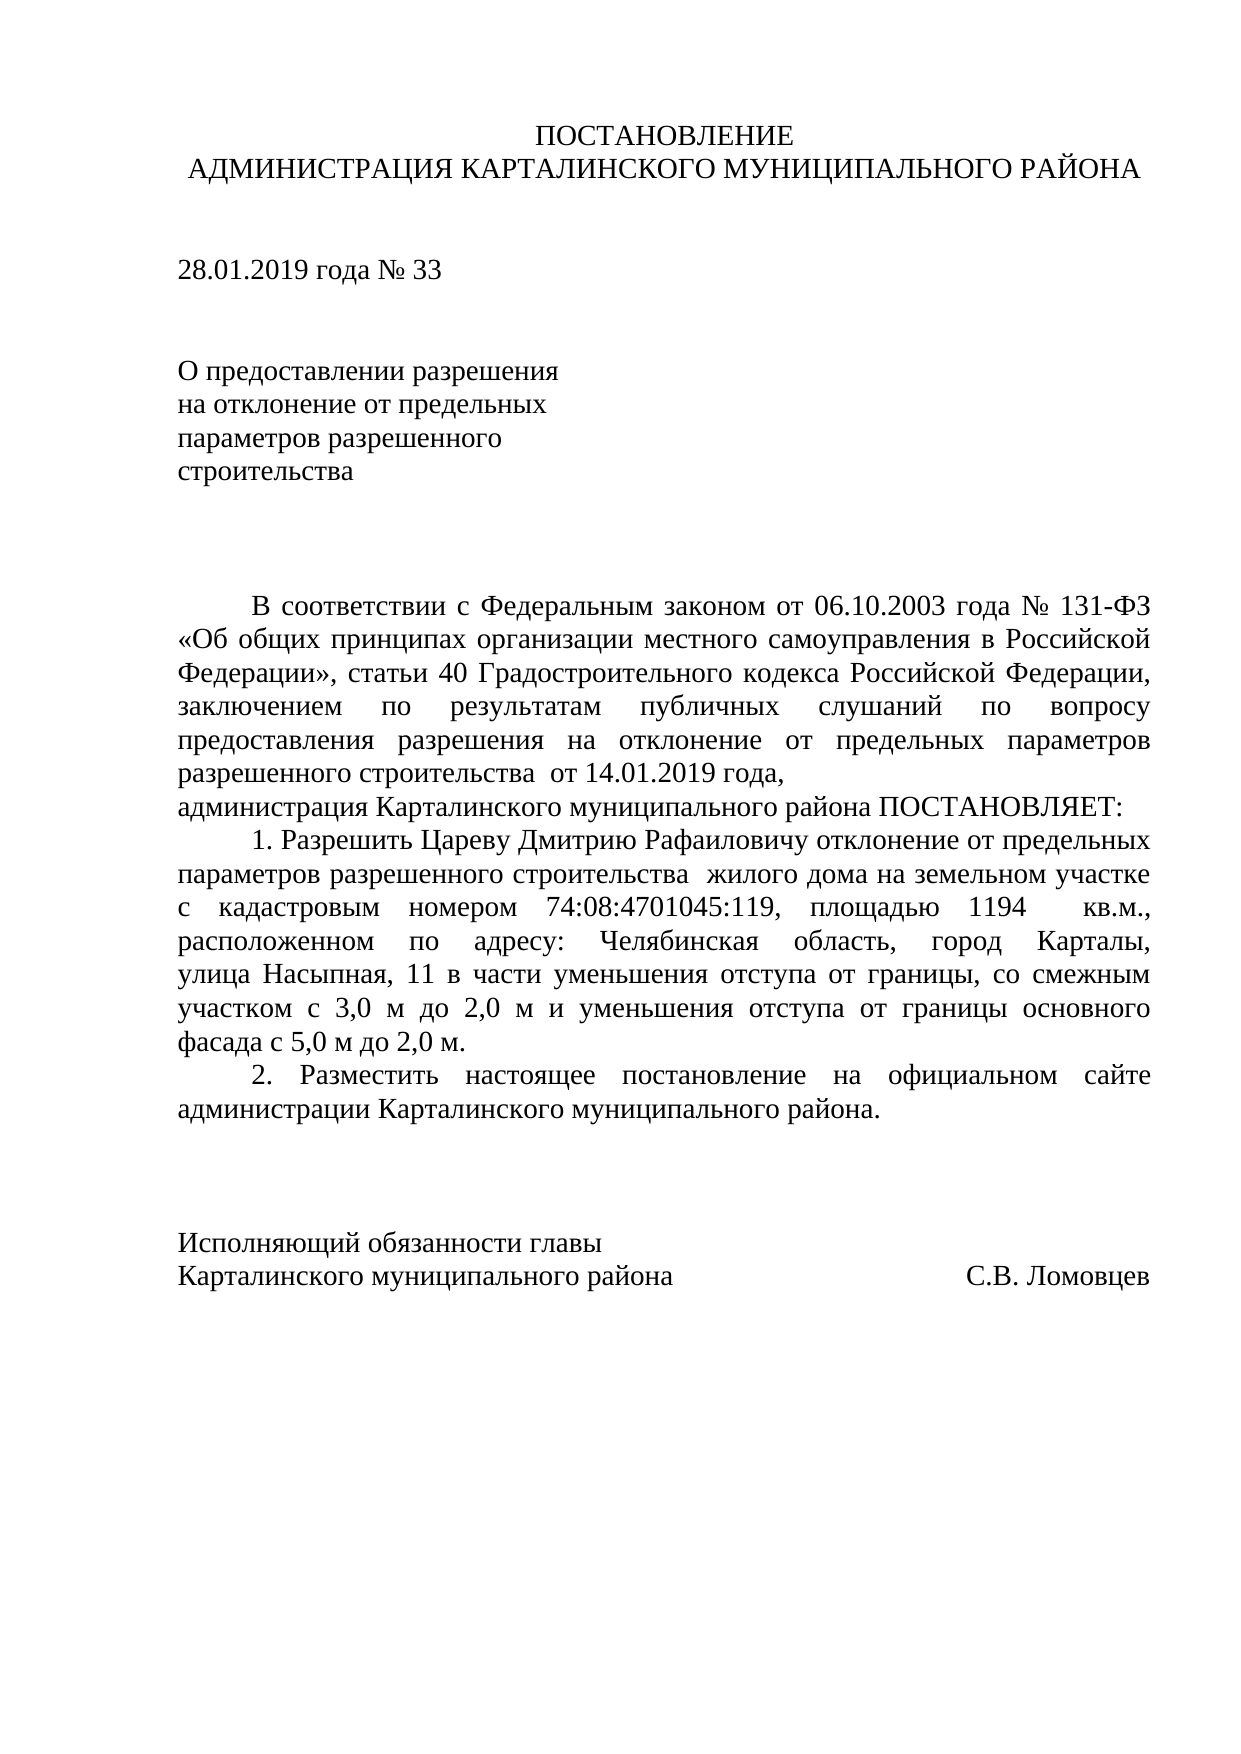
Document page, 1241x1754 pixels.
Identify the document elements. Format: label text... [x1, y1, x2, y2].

text параметров разрешенного [177, 420, 1152, 453]
text 1. Разрешить Цареву Дмитрию Рафаиловичу отклонение от предельных параметров разрешенного строительства жилого дома на земельном участке с кадастровым номером 74:08:4701045:119, площадью 1194 кв.м., расположенном по адресу: Челябинская область, город Карталы, улица Насыпная, 11 в части уменьшения отступа от границы, со смежным участком с 3,0 м до 2,0 м и уменьшения отступа от границы основного фасада с 5,0 м до 2,0 м. [177, 822, 1152, 1057]
list Исполняющий обязанности главы [177, 1225, 1152, 1258]
text ПОСТАНОВЛЕНИЕ [177, 118, 1152, 152]
text 28.01.2019 года № 33 [177, 252, 1152, 286]
text строительства [177, 453, 1152, 487]
text на отклонение от предельных [177, 386, 1152, 420]
text В соответствии с Федеральным законом от 06.10.2003 года № 131-ФЗ «Об общих принципах организации местного самоуправления в Российской Федерации», статьи 40 Градостроительного кодекса Российской Федерации, заключением по результатам публичных слушаний по вопросу предоставления разрешения на отклонение от предельных параметров разрешенного строительства от 14.01.2019 года, [177, 588, 1152, 789]
list Карталинского муниципального района С.В. Ломовцев [177, 1258, 1152, 1292]
text О предоставлении разрешения [177, 353, 1152, 386]
text АДМИНИСТРАЦИЯ КАРТАЛИНСКОГО МУНИЦИПАЛЬНОГО РАЙОНА [177, 152, 1152, 185]
list 2. Разместить настоящее постановление на официальном сайте администрации Карталинского муниципального района. [177, 1057, 1152, 1124]
text администрация Карталинского муниципального района ПОСТАНОВЛЯЕТ: [177, 789, 1152, 822]
